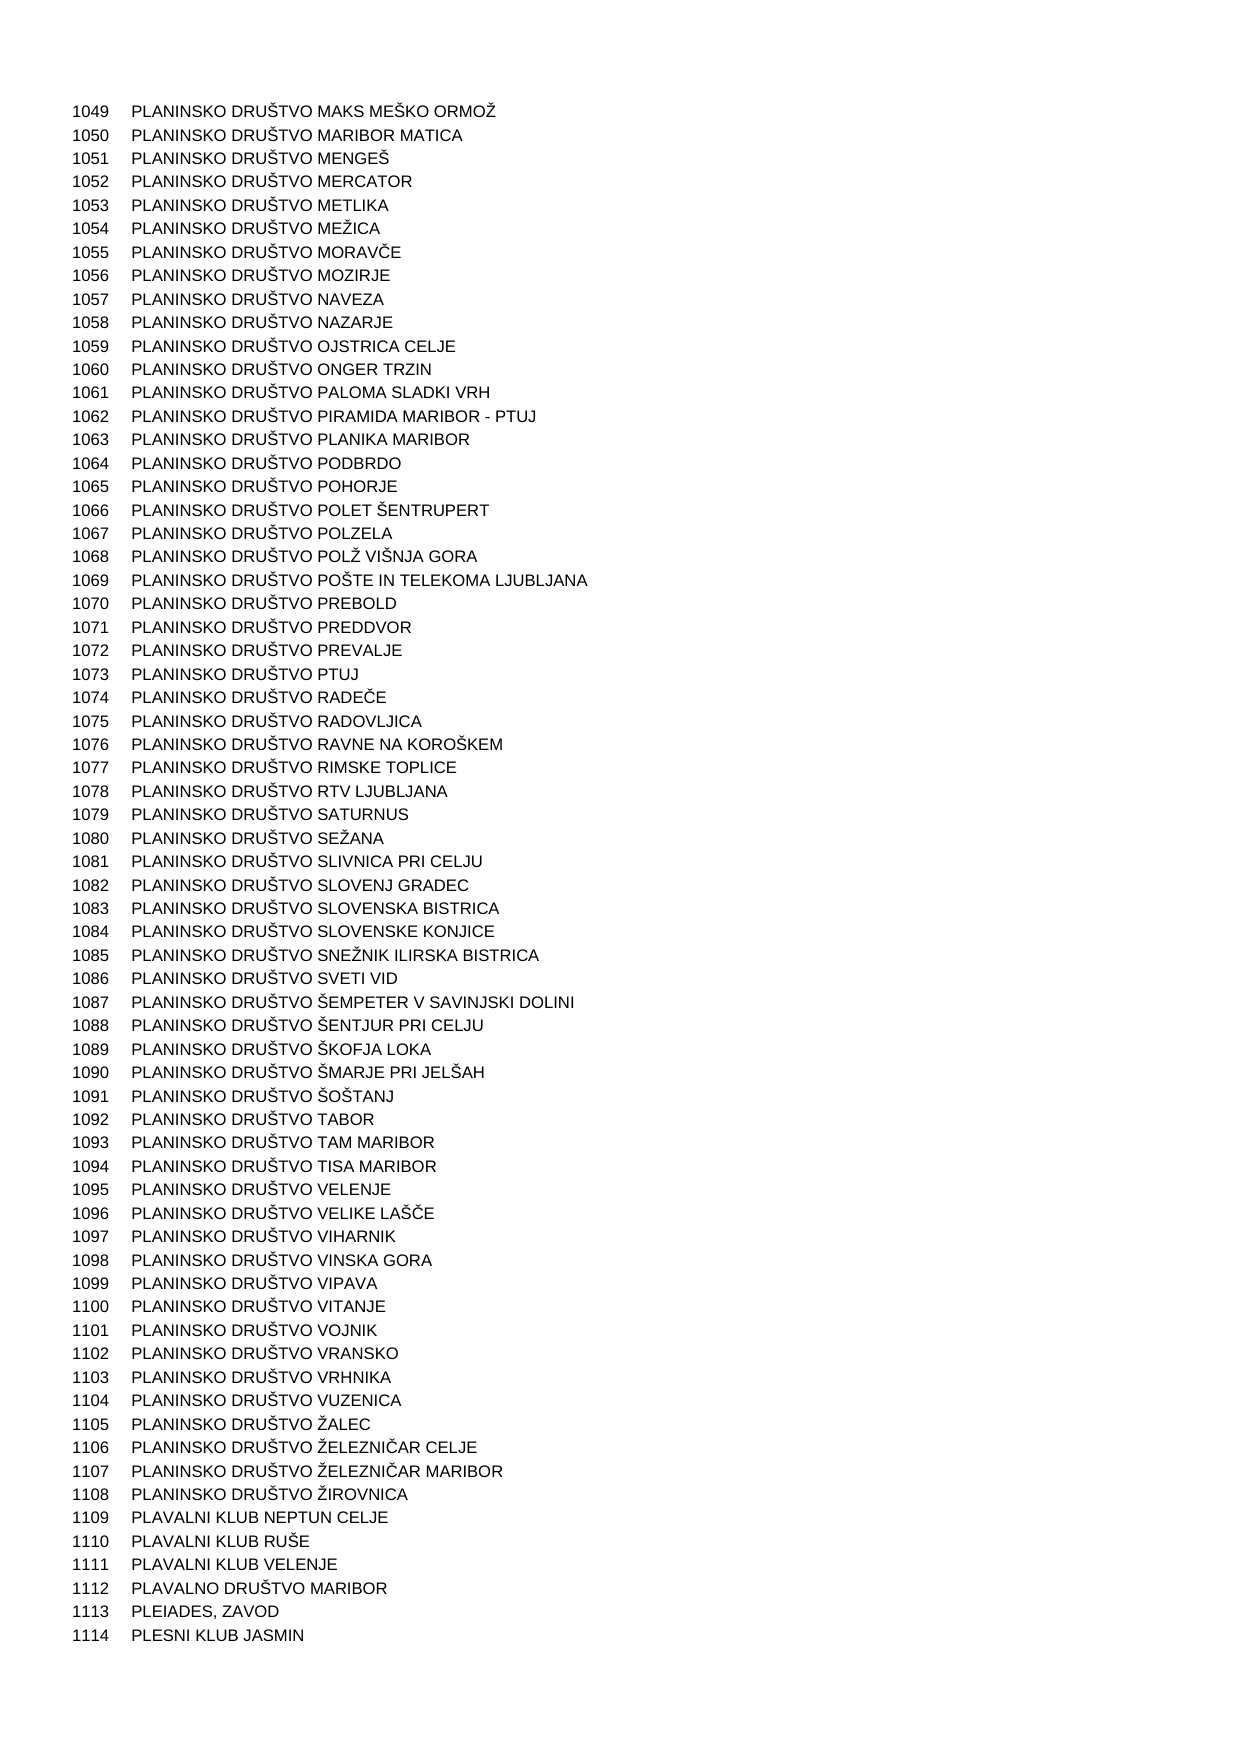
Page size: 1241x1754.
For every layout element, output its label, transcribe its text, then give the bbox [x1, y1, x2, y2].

table_cell PLANINSKO DRUŠTVO TISA MARIBOR [120, 1153, 1167, 1176]
table_cell 1056 [59, 262, 120, 285]
table_cell 1052 [59, 168, 120, 191]
table_cell PLANINSKO DRUŠTVO MARIBOR MATICA [120, 121, 1167, 144]
table_cell 1082 [59, 871, 120, 894]
table_cell 1106 [59, 1434, 120, 1457]
table_cell PLAVALNI KLUB NEPTUN CELJE [120, 1504, 1167, 1527]
table_cell PLANINSKO DRUŠTVO MEŽICA [120, 215, 1167, 238]
table_cell PLANINSKO DRUŠTVO SEŽANA [120, 824, 1167, 848]
table_cell PLANINSKO DRUŠTVO ŽALEC [120, 1410, 1167, 1434]
table_cell PLANINSKO DRUŠTVO PREBOLD [120, 590, 1167, 613]
table_cell 1075 [59, 707, 120, 731]
table_cell PLANINSKO DRUŠTVO SLOVENSKE KONJICE [120, 918, 1167, 941]
table_cell PLANINSKO DRUŠTVO RADEČE [120, 684, 1167, 707]
table_cell PLANINSKO DRUŠTVO NAZARJE [120, 309, 1167, 332]
table_cell PLANINSKO DRUŠTVO SLIVNICA PRI CELJU [120, 848, 1167, 871]
table_cell 1077 [59, 754, 120, 777]
table_cell PLANINSKO DRUŠTVO PREVALJE [120, 637, 1167, 660]
table_cell 1060 [59, 356, 120, 379]
table_cell PLEIADES, ZAVOD [120, 1598, 1167, 1621]
table_cell PLANINSKO DRUŠTVO SLOVENSKA BISTRICA [120, 895, 1167, 918]
table_cell 1051 [59, 145, 120, 168]
table_cell 1084 [59, 918, 120, 941]
table_cell 1104 [59, 1387, 120, 1410]
table_cell 1061 [59, 379, 120, 402]
table_cell 1059 [59, 332, 120, 356]
table_cell PLANINSKO DRUŠTVO VELIKE LAŠČE [120, 1199, 1167, 1223]
table_cell 1081 [59, 848, 120, 871]
table_cell PLANINSKO DRUŠTVO RIMSKE TOPLICE [120, 754, 1167, 777]
table_cell 1100 [59, 1293, 120, 1316]
table_cell 1101 [59, 1316, 120, 1340]
table_cell PLANINSKO DRUŠTVO TABOR [120, 1106, 1167, 1129]
table_cell 1108 [59, 1481, 120, 1504]
table_cell PLANINSKO DRUŠTVO PALOMA SLADKI VRH [120, 379, 1167, 402]
table_cell 1112 [59, 1574, 120, 1598]
table_cell 1088 [59, 1012, 120, 1035]
table_cell 1072 [59, 637, 120, 660]
table_cell PLAVALNI KLUB RUŠE [120, 1528, 1167, 1551]
table_cell 1099 [59, 1270, 120, 1293]
table_cell PLANINSKO DRUŠTVO NAVEZA [120, 285, 1167, 309]
table_cell PLAVALNO DRUŠTVO MARIBOR [120, 1574, 1167, 1598]
table_cell PLANINSKO DRUŠTVO VIPAVA [120, 1270, 1167, 1293]
table_cell 1083 [59, 895, 120, 918]
table_cell 1050 [59, 121, 120, 144]
table_cell PLANINSKO DRUŠTVO VITANJE [120, 1293, 1167, 1316]
table_cell PLANINSKO DRUŠTVO ŽELEZNIČAR MARIBOR [120, 1457, 1167, 1481]
table_cell PLANINSKO DRUŠTVO POLŽ VIŠNJA GORA [120, 543, 1167, 566]
table_cell 1090 [59, 1059, 120, 1082]
table_cell 1065 [59, 473, 120, 496]
table_cell 1096 [59, 1199, 120, 1223]
table_cell 1076 [59, 731, 120, 754]
table_cell 1070 [59, 590, 120, 613]
table_cell 1064 [59, 449, 120, 473]
table_cell 1093 [59, 1129, 120, 1152]
table_cell 1103 [59, 1363, 120, 1387]
table_cell 1074 [59, 684, 120, 707]
table_cell PLANINSKO DRUŠTVO VRANSKO [120, 1340, 1167, 1363]
table_cell 1094 [59, 1153, 120, 1176]
table_cell 1087 [59, 988, 120, 1012]
table_cell PLANINSKO DRUŠTVO POLET ŠENTRUPERT [120, 496, 1167, 519]
table_cell 1069 [59, 566, 120, 590]
table_cell 1055 [59, 238, 120, 262]
table_cell PLANINSKO DRUŠTVO ŠENTJUR PRI CELJU [120, 1012, 1167, 1035]
table_cell 1091 [59, 1082, 120, 1106]
table_cell PLANINSKO DRUŠTVO MENGEŠ [120, 145, 1167, 168]
table_cell 1079 [59, 801, 120, 824]
table_cell PLANINSKO DRUŠTVO PTUJ [120, 660, 1167, 684]
table_cell 1089 [59, 1035, 120, 1059]
table_cell 1071 [59, 613, 120, 637]
table_cell PLANINSKO DRUŠTVO ŠKOFJA LOKA [120, 1035, 1167, 1059]
table_cell 1053 [59, 191, 120, 215]
table_cell PLANINSKO DRUŠTVO POLZELA [120, 520, 1167, 543]
table_cell PLANINSKO DRUŠTVO POHORJE [120, 473, 1167, 496]
table_cell PLANINSKO DRUŠTVO VELENJE [120, 1176, 1167, 1199]
table_cell PLANINSKO DRUŠTVO METLIKA [120, 191, 1167, 215]
table_cell PLANINSKO DRUŠTVO SLOVENJ GRADEC [120, 871, 1167, 894]
table_cell 1080 [59, 824, 120, 848]
table_cell 1095 [59, 1176, 120, 1199]
table_cell PLANINSKO DRUŠTVO PREDDVOR [120, 613, 1167, 637]
table_cell PLANINSKO DRUŠTVO ŠEMPETER V SAVINJSKI DOLINI [120, 988, 1167, 1012]
table_cell PLAVALNI KLUB VELENJE [120, 1551, 1167, 1574]
table_cell PLANINSKO DRUŠTVO POŠTE IN TELEKOMA LJUBLJANA [120, 566, 1167, 590]
table_cell PLANINSKO DRUŠTVO ŠOŠTANJ [120, 1082, 1167, 1106]
table_cell PLANINSKO DRUŠTVO MAKS MEŠKO ORMOŽ [120, 98, 1167, 121]
table_cell 1085 [59, 941, 120, 965]
table_cell 1113 [59, 1598, 120, 1621]
table_cell 1111 [59, 1551, 120, 1574]
table_cell 1109 [59, 1504, 120, 1527]
table_cell 1105 [59, 1410, 120, 1434]
table_cell PLANINSKO DRUŠTVO MORAVČE [120, 238, 1167, 262]
table_cell 1063 [59, 426, 120, 449]
table_cell PLANINSKO DRUŠTVO ONGER TRZIN [120, 356, 1167, 379]
table_cell PLANINSKO DRUŠTVO VRHNIKA [120, 1363, 1167, 1387]
table_cell PLANINSKO DRUŠTVO RTV LJUBLJANA [120, 778, 1167, 801]
table_cell 1107 [59, 1457, 120, 1481]
table_cell 1049 [59, 98, 120, 121]
table_cell PLANINSKO DRUŠTVO ŽELEZNIČAR CELJE [120, 1434, 1167, 1457]
table_cell 1114 [59, 1621, 120, 1644]
table_cell 1054 [59, 215, 120, 238]
table_cell 1073 [59, 660, 120, 684]
table_cell PLANINSKO DRUŠTVO MOZIRJE [120, 262, 1167, 285]
table_cell PLANINSKO DRUŠTVO SVETI VID [120, 965, 1167, 988]
table_cell 1068 [59, 543, 120, 566]
table_cell PLANINSKO DRUŠTVO VUZENICA [120, 1387, 1167, 1410]
table_cell PLANINSKO DRUŠTVO OJSTRICA CELJE [120, 332, 1167, 356]
table_cell 1092 [59, 1106, 120, 1129]
table_cell 1067 [59, 520, 120, 543]
table_cell PLANINSKO DRUŠTVO PLANIKA MARIBOR [120, 426, 1167, 449]
table_cell 1078 [59, 778, 120, 801]
table_cell PLANINSKO DRUŠTVO VINSKA GORA [120, 1246, 1167, 1269]
table_cell PLANINSKO DRUŠTVO ŠMARJE PRI JELŠAH [120, 1059, 1167, 1082]
table_cell PLANINSKO DRUŠTVO PIRAMIDA MARIBOR - PTUJ [120, 403, 1167, 426]
table_cell PLANINSKO DRUŠTVO RADOVLJICA [120, 707, 1167, 731]
table_cell PLANINSKO DRUŠTVO PODBRDO [120, 449, 1167, 473]
table_cell 1098 [59, 1246, 120, 1269]
table_cell 1102 [59, 1340, 120, 1363]
table_cell 1110 [59, 1528, 120, 1551]
table_cell PLANINSKO DRUŠTVO RAVNE NA KOROŠKEM [120, 731, 1167, 754]
table_cell 1066 [59, 496, 120, 519]
table_cell PLANINSKO DRUŠTVO SNEŽNIK ILIRSKA BISTRICA [120, 941, 1167, 965]
table_cell 1057 [59, 285, 120, 309]
table_cell PLANINSKO DRUŠTVO ŽIROVNICA [120, 1481, 1167, 1504]
table_cell PLANINSKO DRUŠTVO MERCATOR [120, 168, 1167, 191]
table_cell PLANINSKO DRUŠTVO SATURNUS [120, 801, 1167, 824]
table_cell 1058 [59, 309, 120, 332]
table_cell PLANINSKO DRUŠTVO VIHARNIK [120, 1223, 1167, 1246]
table_cell PLANINSKO DRUŠTVO TAM MARIBOR [120, 1129, 1167, 1152]
table_cell PLESNI KLUB JASMIN [120, 1621, 1167, 1644]
table_cell 1097 [59, 1223, 120, 1246]
table_cell 1086 [59, 965, 120, 988]
table_cell PLANINSKO DRUŠTVO VOJNIK [120, 1316, 1167, 1340]
table_cell 1062 [59, 403, 120, 426]
